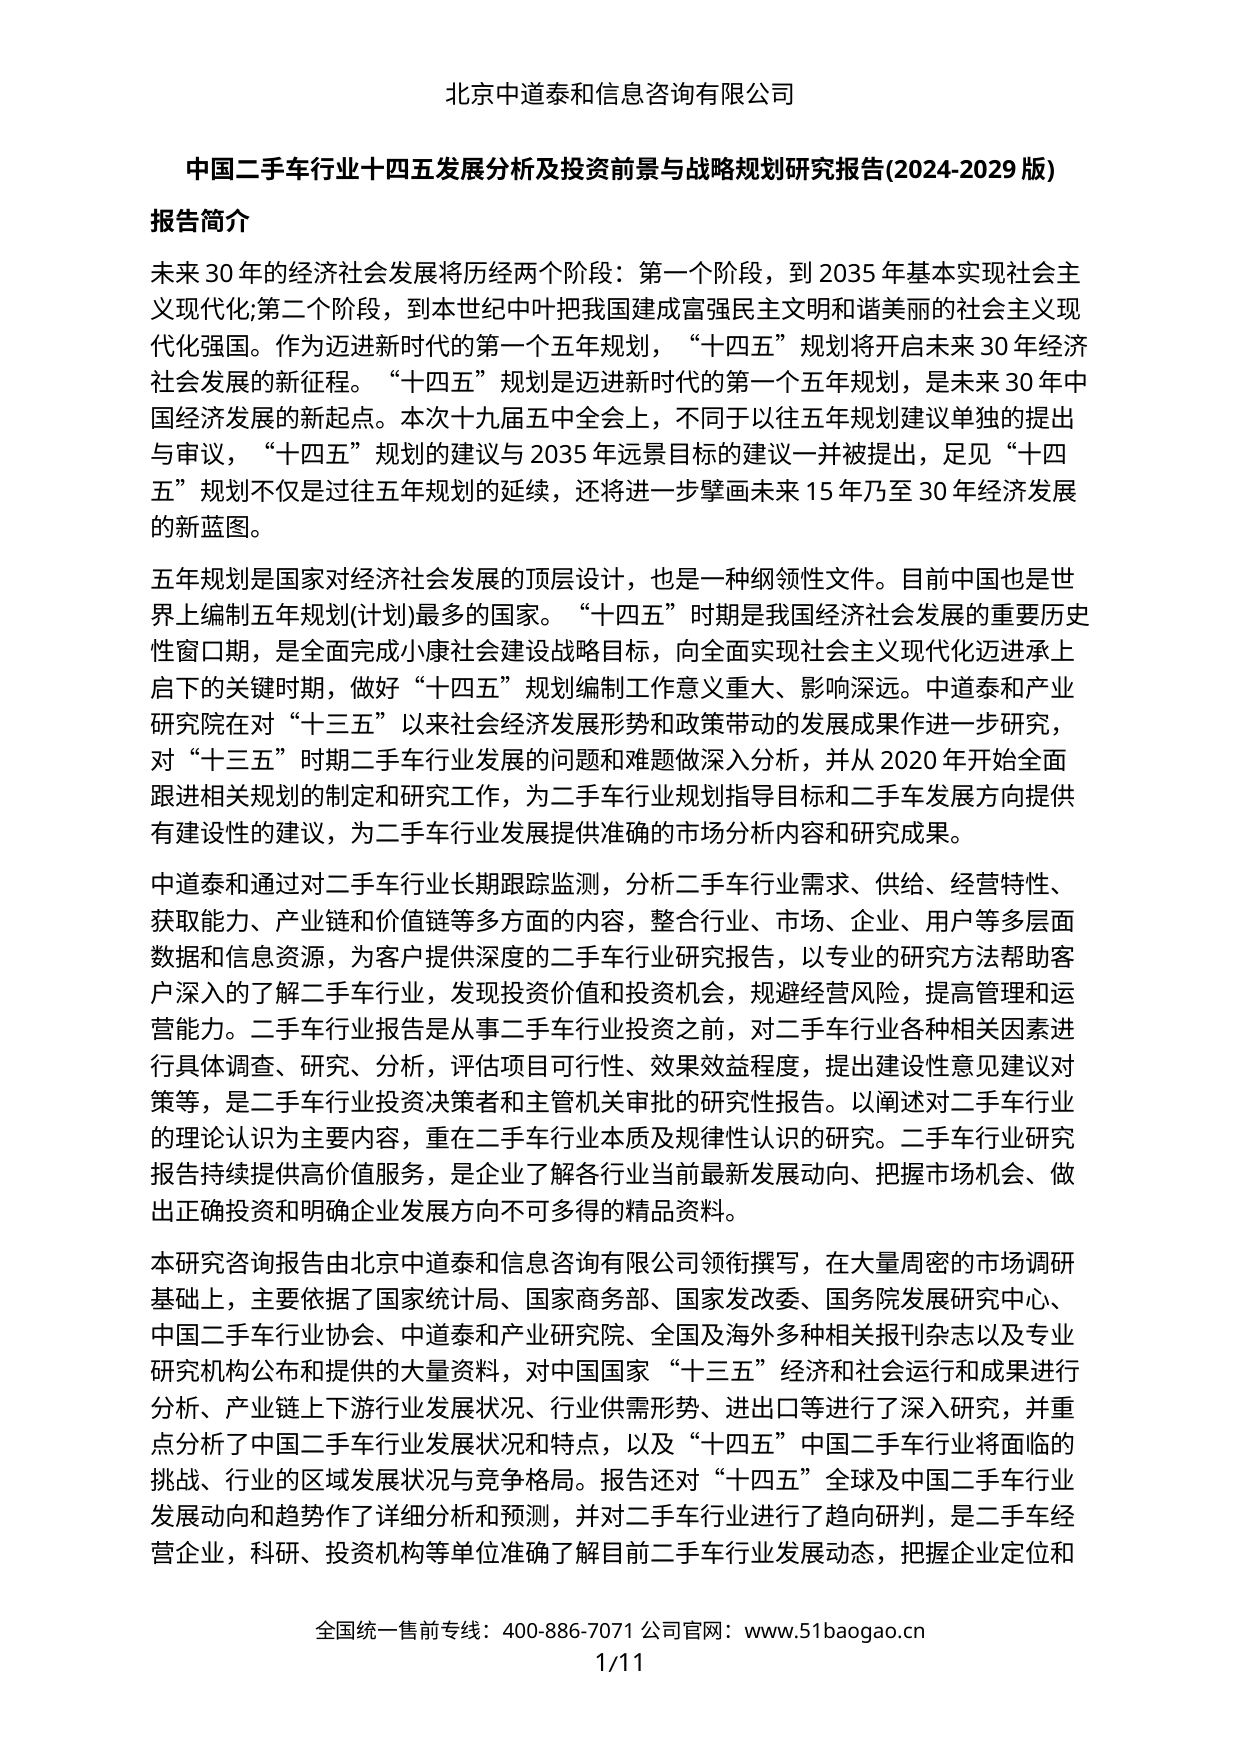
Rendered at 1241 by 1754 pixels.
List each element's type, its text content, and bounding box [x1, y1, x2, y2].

text 报告简介 [150, 202, 1090, 238]
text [150, 1243, 1090, 1569]
text 未来30年的经济社会发展将历经两个阶段：第一个阶段，到2035年基本实现社会主义现代化;第二个阶段，到本世纪中叶把我国建成富强民主文明和谐美丽的社会主义现代化强国。作为迈进新时代的第一个五年规划，“十四五”规划将开启未来30年经济社会发展的新征程。“十四五”规划是迈进新时代的第一个五年规划，是未来30年中国经济发展的新起点。本次十九届五中全会上，不同于以往五年规划建议单独的提出与审议，“十四五”规划的建议与2035年远景目标的建议一并被提出，足见“十四五”规划不仅是过往五年规划的延续，还将进一步擘画未来15年乃至30年经济发展的新蓝图。 [150, 254, 1090, 544]
text 中道泰和通过对二手车行业长期跟踪监测，分析二手车行业需求、供给、经营特性、获取能力、产业链和价值链等多方面的内容，整合行业、市场、企业、用户等多层面数据和信息资源，为客户提供深度的二手车行业研究报告，以专业的研究方法帮助客户深入的了解二手车行业，发现投资价值和投资机会，规避经营风险，提高管理和运营能力。二手车行业报告是从事二手车行业投资之前，对二手车行业各种相关因素进行具体调查、研究、分析，评估项目可行性、效果效益程度，提出建设性意见建议对策等，是二手车行业投资决策者和主管机关审批的研究性报告。以阐述对二手车行业的理论认识为主要内容，重在二手车行业本质及规律性认识的研究。二手车行业研究报告持续提供高价值服务，是企业了解各行业当前最新发展动向、把握市场机会、做出正确投资和明确企业发展方向不可多得的精品资料。 [150, 865, 1090, 1227]
text 中国二手车行业十四五发展分析及投资前景与战略规划研究报告(2024-2029版) [150, 150, 1090, 186]
text 五年规划是国家对经济社会发展的顶层设计，也是一种纲领性文件。目前中国也是世界上编制五年规划(计划)最多的国家。“十四五”时期是我国经济社会发展的重要历史性窗口期，是全面完成小康社会建设战略目标，向全面实现社会主义现代化迈进承上启下的关键时期，做好“十四五”规划编制工作意义重大、影响深远。中道泰和产业研究院在对“十三五”以来社会经济发展形势和政策带动的发展成果作进一步研究，对“十三五”时期二手车行业发展的问题和难题做深入分析，并从2020年开始全面跟进相关规划的制定和研究工作，为二手车行业规划指导目标和二手车发展方向提供有建设性的建议，为二手车行业发展提供准确的市场分析内容和研究成果。 [150, 559, 1090, 849]
